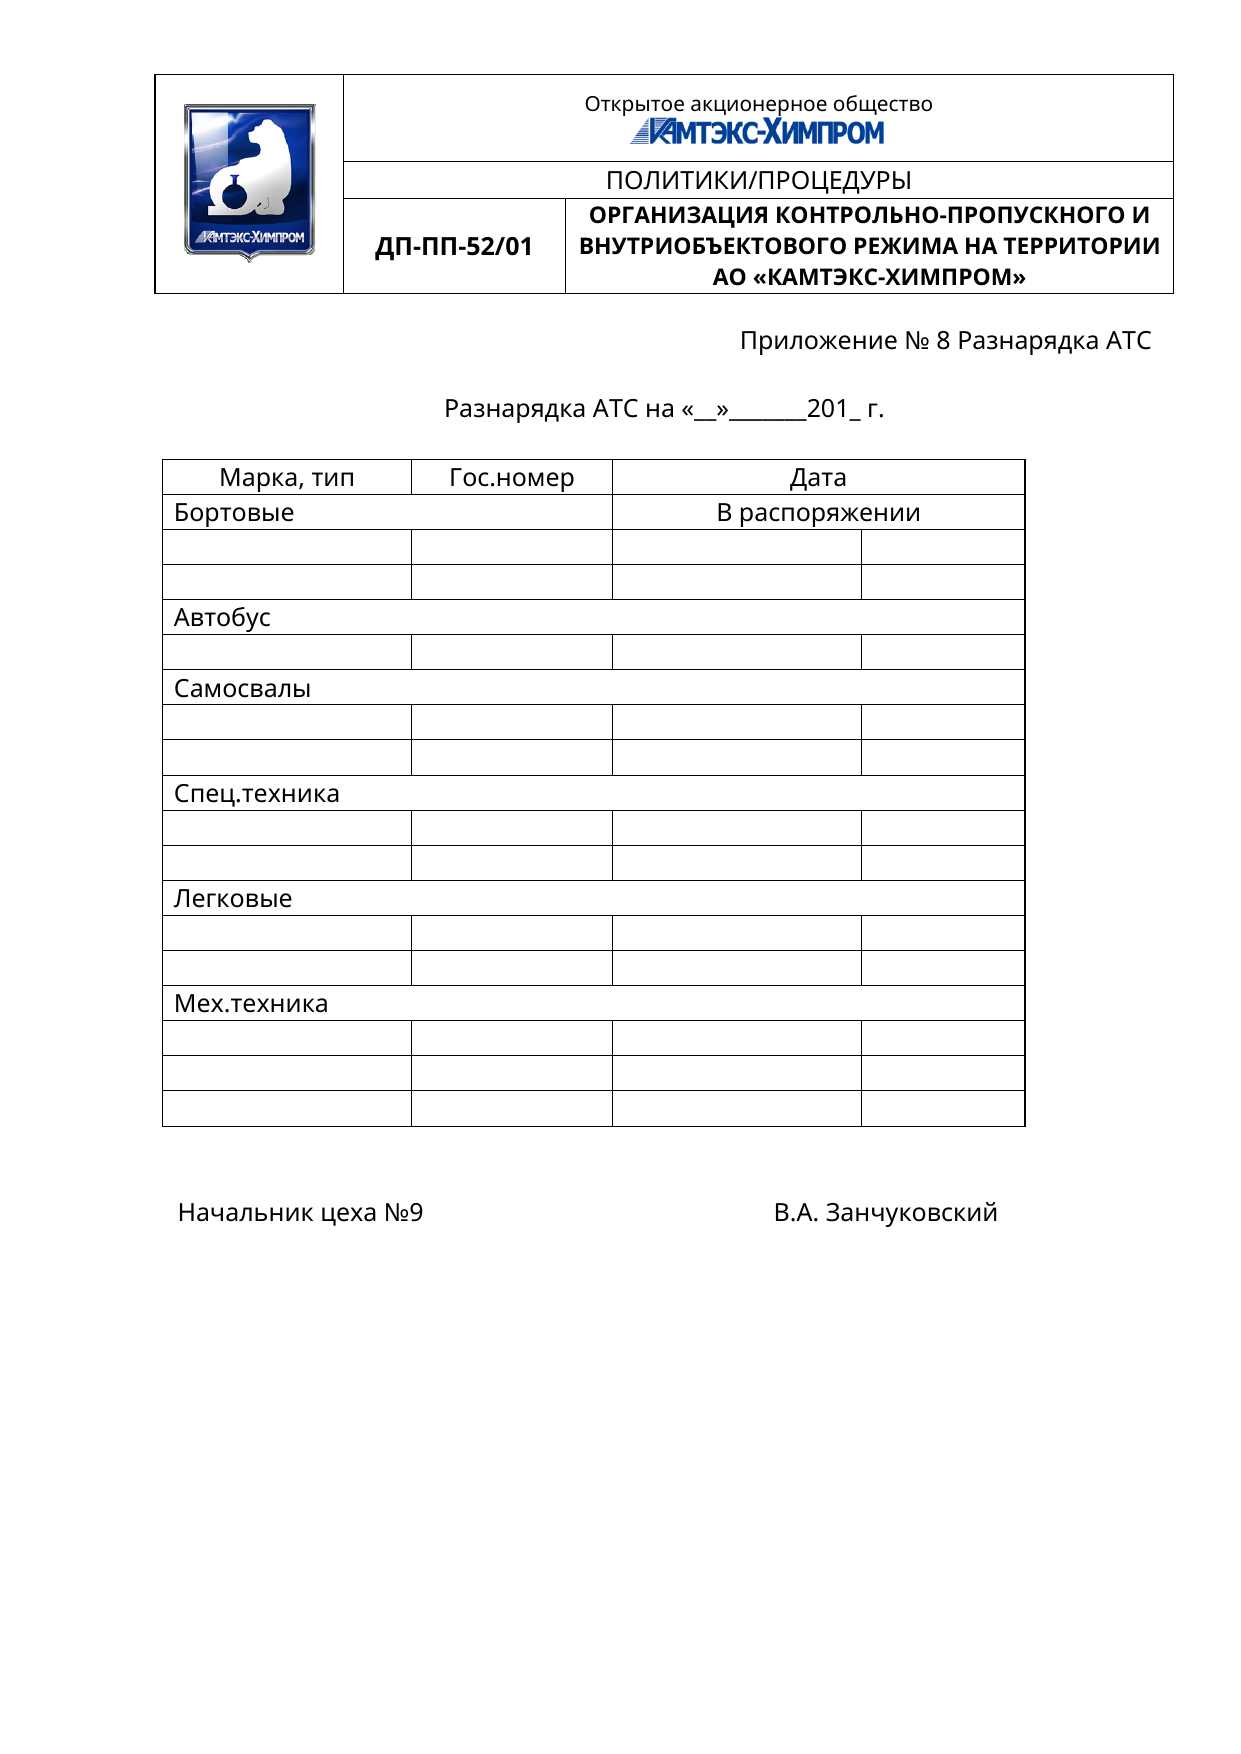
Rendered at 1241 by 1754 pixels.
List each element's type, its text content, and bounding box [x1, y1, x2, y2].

table_cell [163, 846, 411, 880]
table_cell Бортовые [163, 495, 612, 529]
table_cell [163, 1091, 411, 1126]
table_cell [163, 1056, 411, 1090]
table_cell [862, 1021, 1024, 1055]
table_cell [862, 846, 1024, 880]
table_cell Легковые [163, 881, 1024, 915]
text Начальник цеха №9 В.А. Занчуковский [177, 1195, 1152, 1229]
table_cell [613, 1021, 861, 1055]
table_cell [163, 740, 411, 774]
table_cell [613, 846, 861, 880]
table_cell [163, 1021, 411, 1055]
table_cell [613, 635, 861, 669]
table_cell [862, 951, 1024, 985]
table_cell [862, 635, 1024, 669]
table_cell [412, 565, 612, 599]
table_cell [163, 811, 411, 845]
table_cell [613, 951, 861, 985]
table_cell [412, 635, 612, 669]
table_cell [613, 811, 861, 845]
table_cell [613, 916, 861, 950]
picture [629, 117, 888, 144]
table_header Гос.номер [412, 460, 612, 494]
table_cell [412, 951, 612, 985]
table_cell [412, 916, 612, 950]
table_cell [412, 1056, 612, 1090]
table_cell [862, 1056, 1024, 1090]
table_cell [613, 705, 861, 739]
table_cell [163, 705, 411, 739]
table_cell [163, 916, 411, 950]
table_cell [862, 705, 1024, 739]
text Разнарядка АТС на «__»_______201_ г. [177, 390, 1152, 424]
table_cell [613, 740, 861, 774]
table_cell [862, 740, 1024, 774]
table_cell [862, 565, 1024, 599]
table_cell [862, 530, 1024, 564]
picture [182, 102, 317, 265]
table_cell [412, 1021, 612, 1055]
table_header Марка, тип [163, 460, 411, 494]
table_cell [613, 530, 861, 564]
table_cell [163, 565, 411, 599]
table_cell Мех.техника [163, 986, 1024, 1020]
table_cell Спец.техника [163, 776, 1024, 809]
subtitle Приложение № 8 Разнарядка АТС [650, 322, 1152, 356]
table_cell [412, 705, 612, 739]
table_cell [862, 811, 1024, 845]
table_cell [163, 530, 411, 564]
table_cell [613, 1091, 861, 1126]
table_cell [412, 530, 612, 564]
table_cell [412, 846, 612, 880]
table_cell [613, 1056, 861, 1090]
table_cell [412, 740, 612, 774]
table_cell [412, 811, 612, 845]
table_cell В распоряжении [613, 495, 1024, 529]
table_cell [163, 951, 411, 985]
table_cell [613, 565, 861, 599]
table_cell Автобус [163, 600, 1024, 634]
table_cell [163, 635, 411, 669]
table_cell [412, 1091, 612, 1126]
table_header Дата [613, 460, 1024, 494]
table_cell [862, 916, 1024, 950]
table_cell Самосвалы [163, 670, 1024, 704]
table_cell [862, 1091, 1024, 1126]
